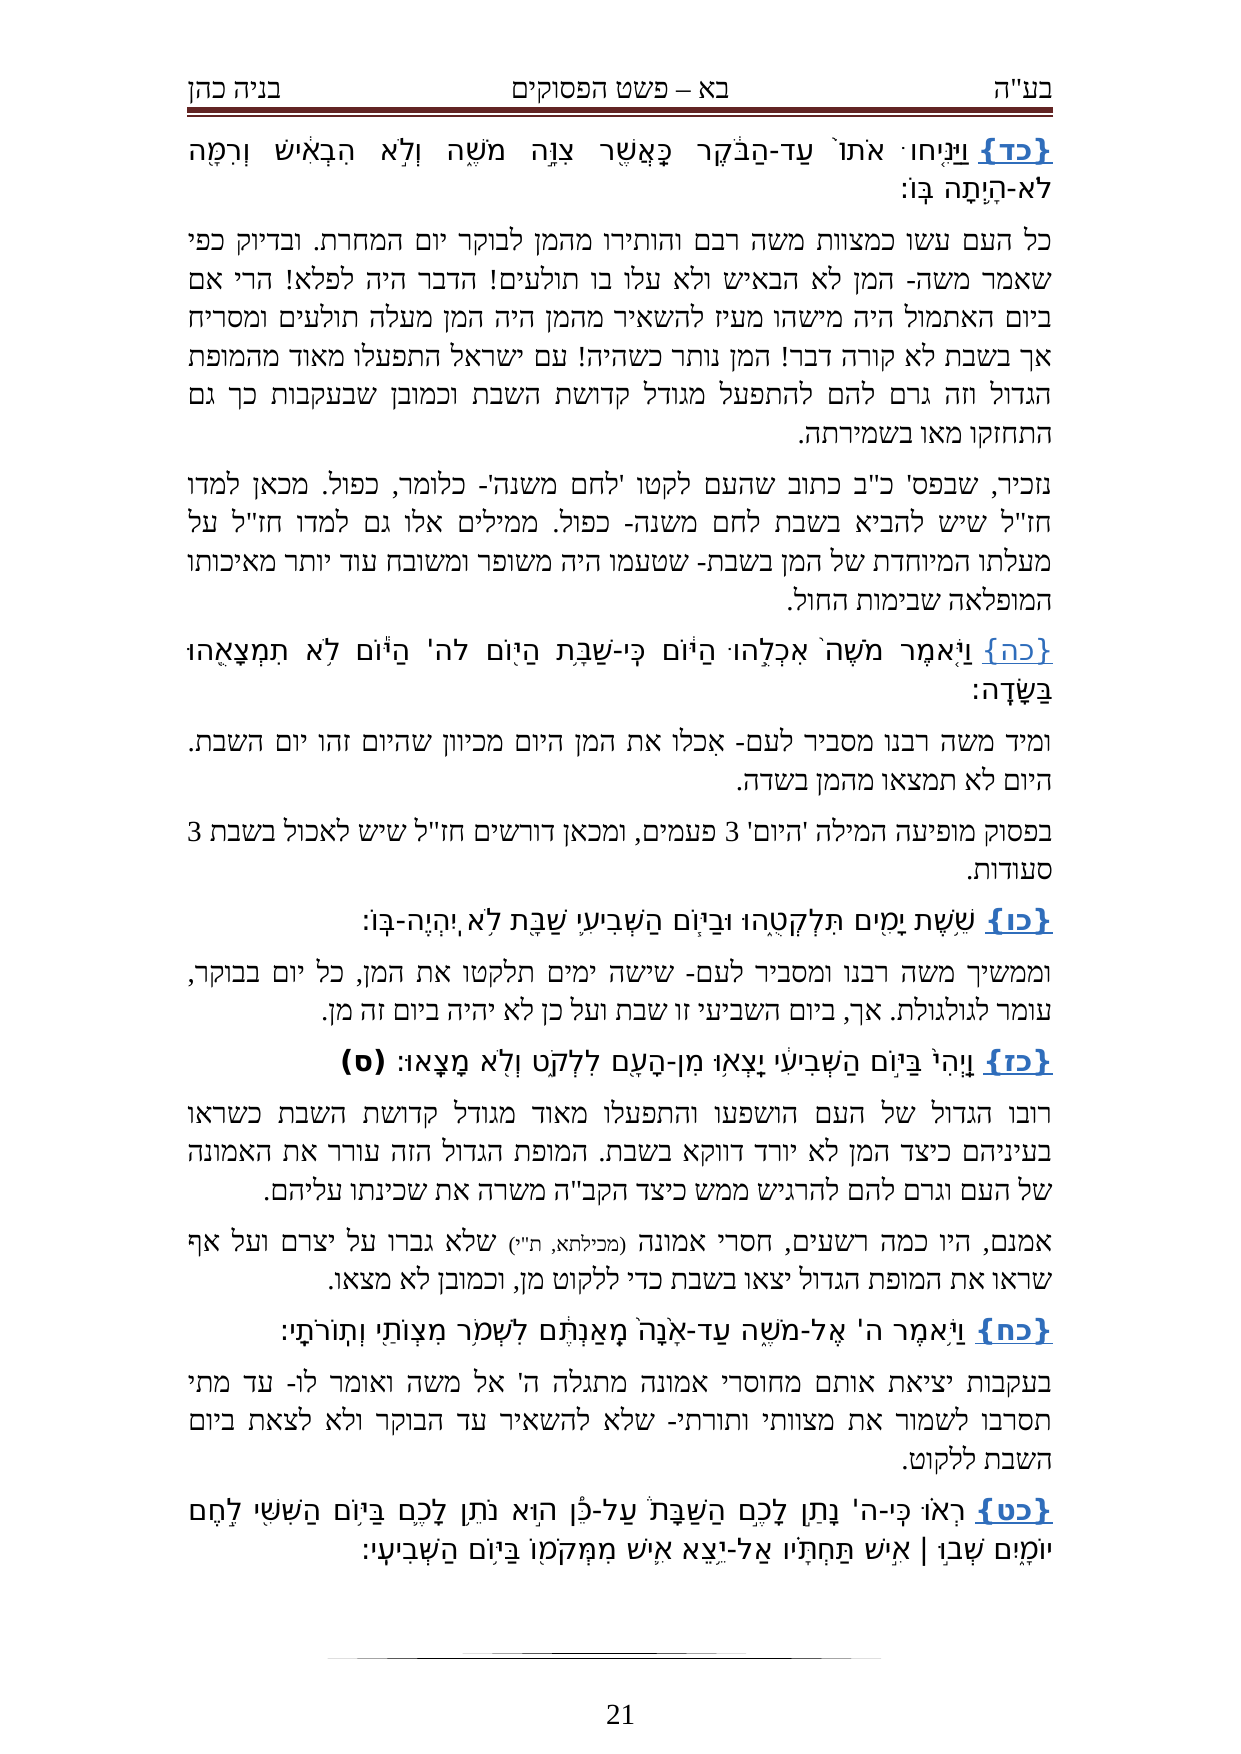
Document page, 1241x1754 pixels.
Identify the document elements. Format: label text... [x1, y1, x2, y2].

text {כז} וַֽיְהִי֙ בַּיּ֣וֹם הַשְּׁבִיעִ֔י יָֽצְא֥וּ מִן-הָעָ֖ם לִלְקֹ֑ט וְלֹ֖א מָצָֽאוּ: (ס) [187, 1044, 1053, 1078]
text בפסוק מופיעה המילה 'היום' 3 פעמים, ומכאן דורשים חז"ל שיש לאכול בשבת 3 סעודות. [187, 814, 1053, 886]
text וממשיך משה רבנו ומסביר לעם- שישה ימים תלקטו את המן, כל יום בבוקר, עומר לגולגולת. אך, ביום השביעי זו שבת ועל כן לא יהיה ביום זה מן. [187, 955, 1053, 1027]
text רובו הגדול של העם הושפעו והתפעלו מאוד מגודל קדושת השבת כשראו בעיניהם כיצד המן לא יורד דווקא בשבת. המופת הגדול הזה עורר את האמונה של העם וגרם להם להרגיש ממש כיצד הקב"ה משרה את שכינתו עליהם. [187, 1096, 1053, 1206]
text {כט} רְא֗וּ כִּֽי-ה' נָתַ֣ן לָכֶ֣ם הַשַּׁבָּת֒ עַל-כֵּ֠ן ה֣וּא נֹתֵ֥ן לָכֶ֛ם בַּיּ֥וֹם הַשִּׁשִּׁ֖י לֶ֣חֶם יוֹמָ֑יִם שְׁב֣וּ | אִ֣ישׁ תַּחְתָּ֗יו אַל-יֵ֥צֵא אִ֛ישׁ מִמְּקֹמ֖וֹ בַּיּ֥וֹם הַשְּׁבִיעִֽי: [187, 1493, 1053, 1566]
text כל העם עשו כמצוות משה רבם והותירו מהמן לבוקר יום המחרת. ובדיוק כפי שאמר משה- המן לא הבאיש ולא עלו בו תולעים! הדבר היה לפלא! הרי אם ביום האתמול היה מישהו מעיז להשאיר מהמן היה המן מעלה תולעים ומסריח אך בשבת לא קורה דבר! המן נותר כשהיה! עם ישראל התפעלו מאוד מהמופת הגדול וזה גרם להם להתפעל מגודל קדושת השבת וכמובן שבעקבות כך גם התחזקו מאו בשמירתה. [187, 223, 1053, 449]
text נזכיר, שבפס' כ"ב כתוב שהעם לקטו 'לחם משנה'- כלומר, כפול. מכאן למדו חז"ל שיש להביא בשבת לחם משנה- כפול. ממילים אלו גם למדו חז"ל על מעלתו המיוחדת של המן בשבת- שטעמו היה משופר ומשובח עוד יותר מאיכותו המופלאה שבימות החול. [187, 467, 1053, 616]
text {כה} וַיֹּ֤אמֶר מֹשֶׁה֙ אִכְלֻ֣הוּ הַיּ֔וֹם כִּֽי-שַׁבָּ֥ת הַיּ֖וֹם לה' הַיּ֕וֹם לֹ֥א תִמְצָאֻ֖הוּ בַּשָּׂדֶֽה: [187, 634, 1053, 707]
text בעקבות יציאת אותם מחוסרי אמונה מתגלה ה' אל משה ואומר לו- עד מתי תסרבו לשמור את מצוותי ותורתי- שלא להשאיר עד הבוקר ולא לצאת ביום השבת ללקוט. [187, 1365, 1053, 1476]
text {כד} וַיַּנִּ֤יחוּ אֹתוֹ֙ עַד-הַבֹּ֔קֶר כַּֽאֲשֶׁ֖ר צִוָּ֣ה מֹשֶׁ֑ה וְלֹ֣א הִבְאִ֔ישׁ וְרִמָּ֖ה לֹא-הָ֥יְתָה בּֽוֹ: [187, 133, 1053, 206]
text {כו} שֵׁ֥שֶׁת יָמִ֖ים תִּלְקְטֻ֑הוּ וּבַיּ֧וֹם הַשְּׁבִיעִ֛י שַׁבָּ֖ת לֹ֥א יִֽהְיֶה-בּֽוֹ: [187, 903, 1053, 937]
text אמנם, היו כמה רשעים, חסרי אמונה (מכילתא, ת"י) שלא גברו על יצרם ועל אף שראו את המופת הגדול יצאו בשבת כדי ללקוט מן, וכמובן לא מצאו. [187, 1224, 1053, 1296]
text {כח} וַיֹּ֥אמֶר ה' אֶל-מֹשֶׁ֑ה עַד-אָ֨נָה֙ מֵֽאַנְתֶּ֔ם לִשְׁמֹ֥ר מִצְוֹתַ֖י וְתֽוֹרֹתָֽי: [187, 1313, 1053, 1347]
text ומיד משה רבנו מסביר לעם- אִכלו את המן היום מכיוון שהיום זהו יום השבת. היום לא תמצאו מהמן בשדה. [187, 724, 1053, 796]
